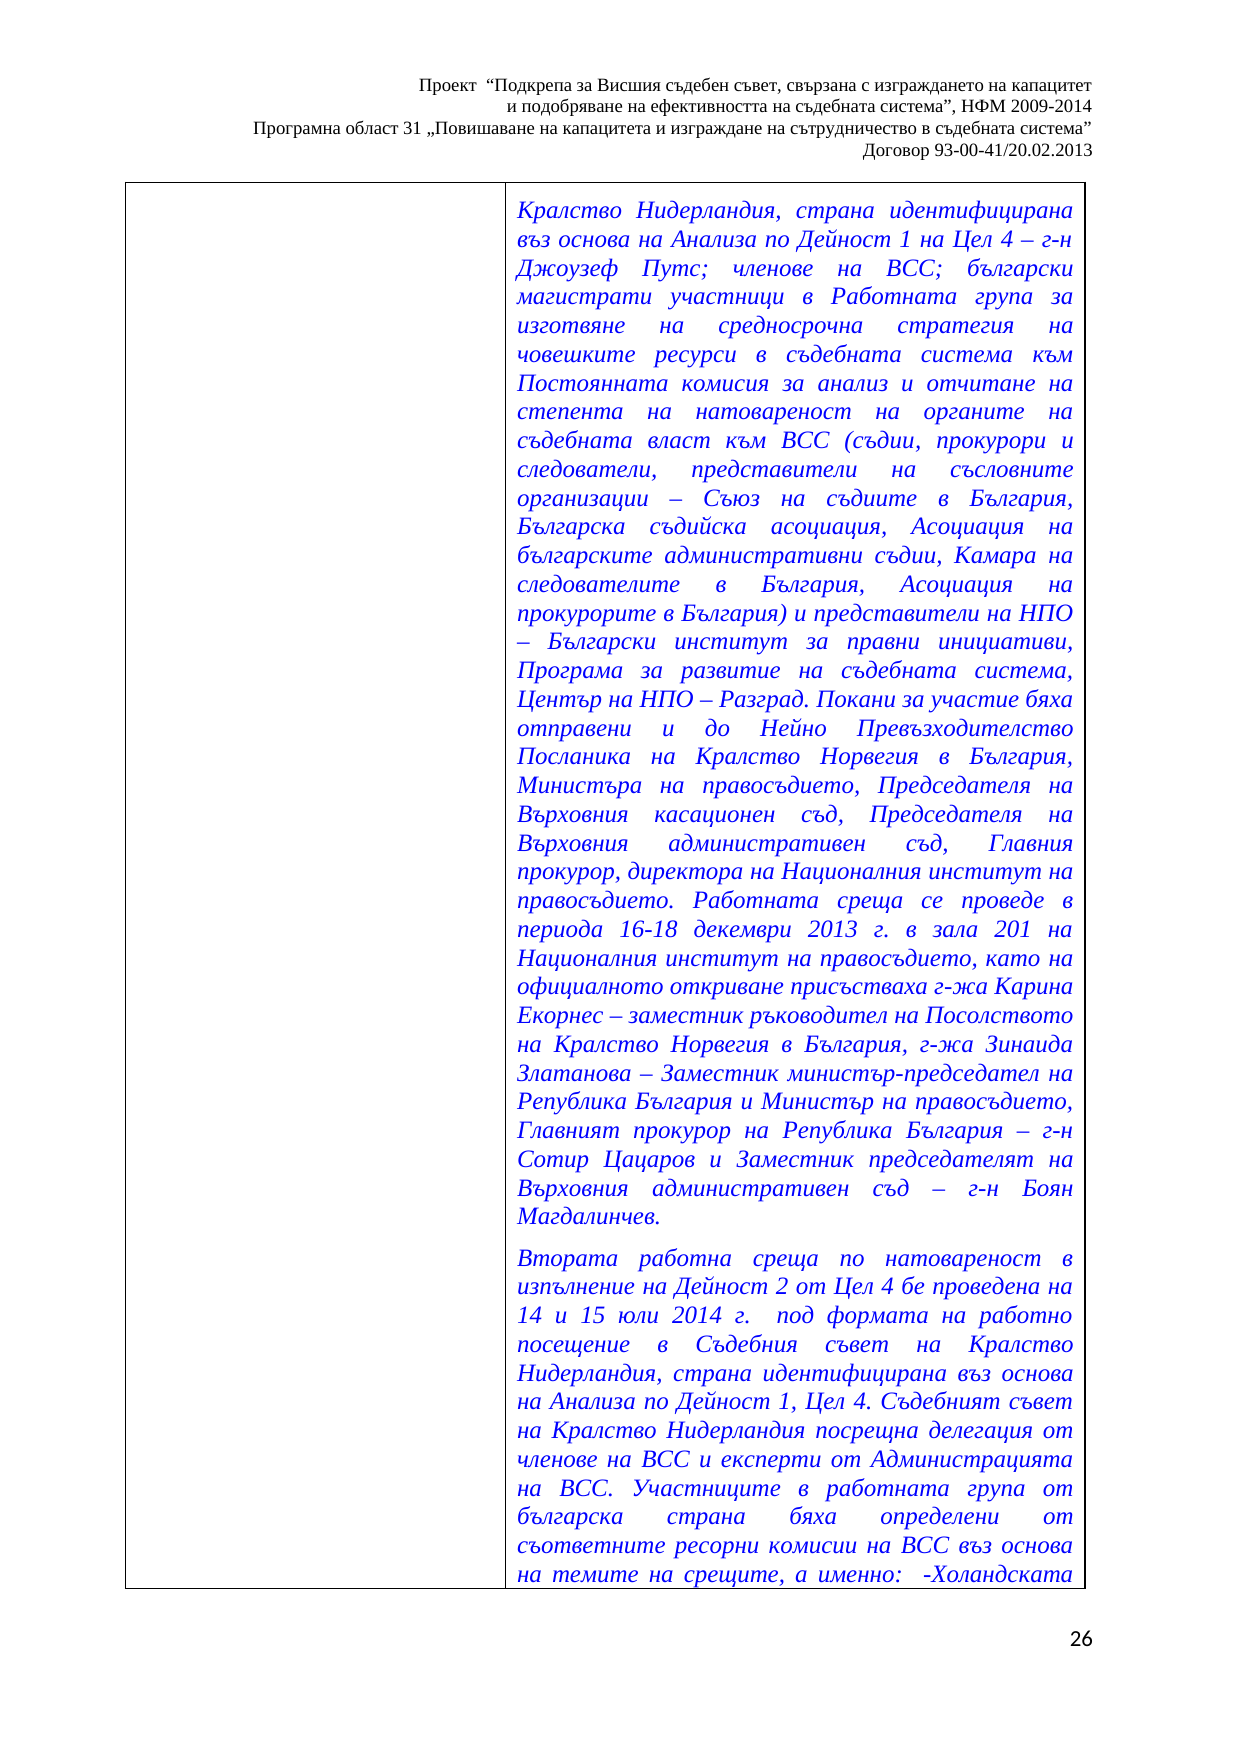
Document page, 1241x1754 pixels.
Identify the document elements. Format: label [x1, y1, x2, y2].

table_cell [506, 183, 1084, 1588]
table_cell [126, 183, 505, 1588]
